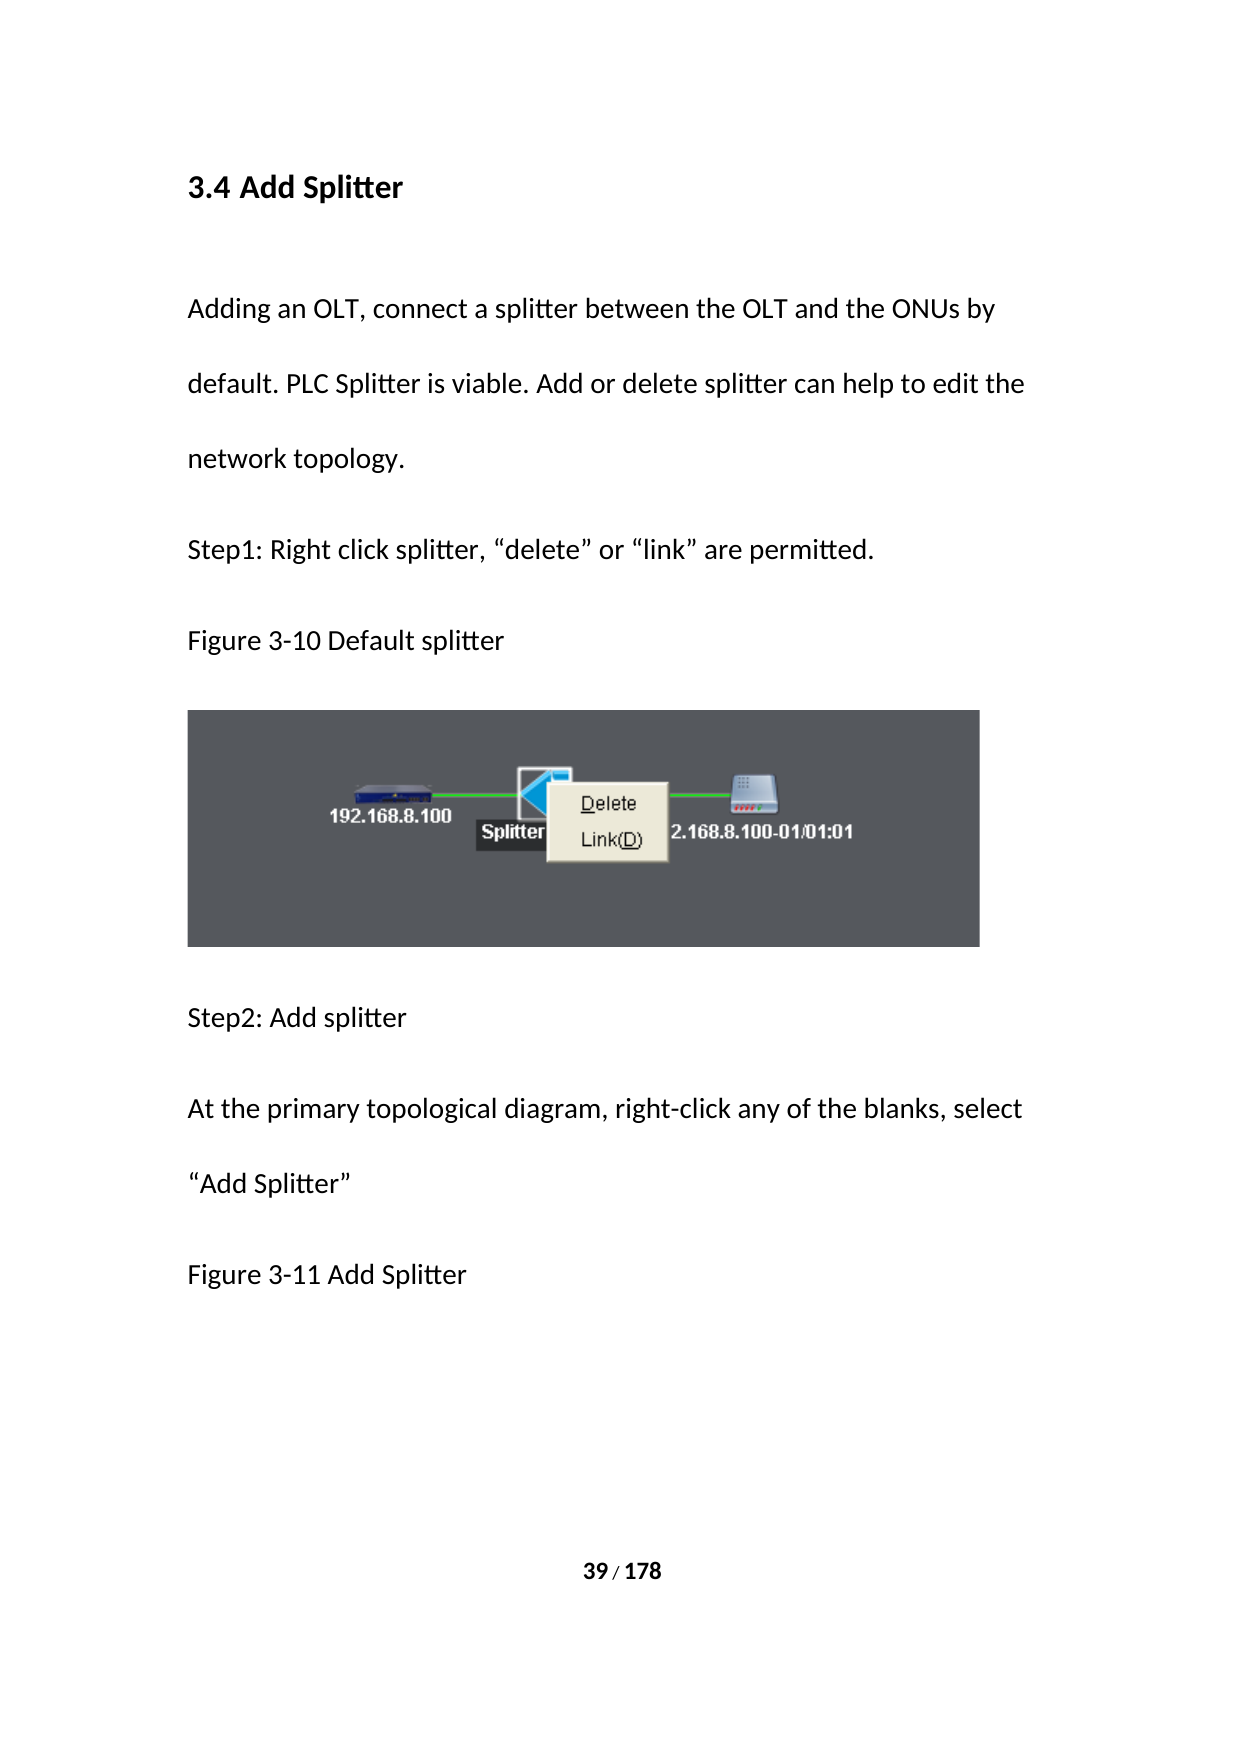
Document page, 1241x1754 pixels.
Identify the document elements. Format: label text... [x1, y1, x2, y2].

text Adding an OLT, connect a splitter between the OLT and the ONUs by default. PLC Splitter is viable. Add or delete splitter can help to edit the network topology. [187, 276, 1053, 490]
text Figure 3-10 Default splitter [187, 607, 1053, 672]
text Add Splitter [187, 154, 1053, 219]
text At the primary topological diagram, right-click any of the blanks, select “Add Splitter” [187, 1076, 1053, 1216]
picture [187, 710, 980, 947]
text Step2: Add splitter [187, 985, 1053, 1050]
text Figure 3-11 Add Splitter [187, 1242, 1053, 1307]
text Step1: Right click splitter, “delete” or “link” are permitted. [187, 516, 1053, 581]
